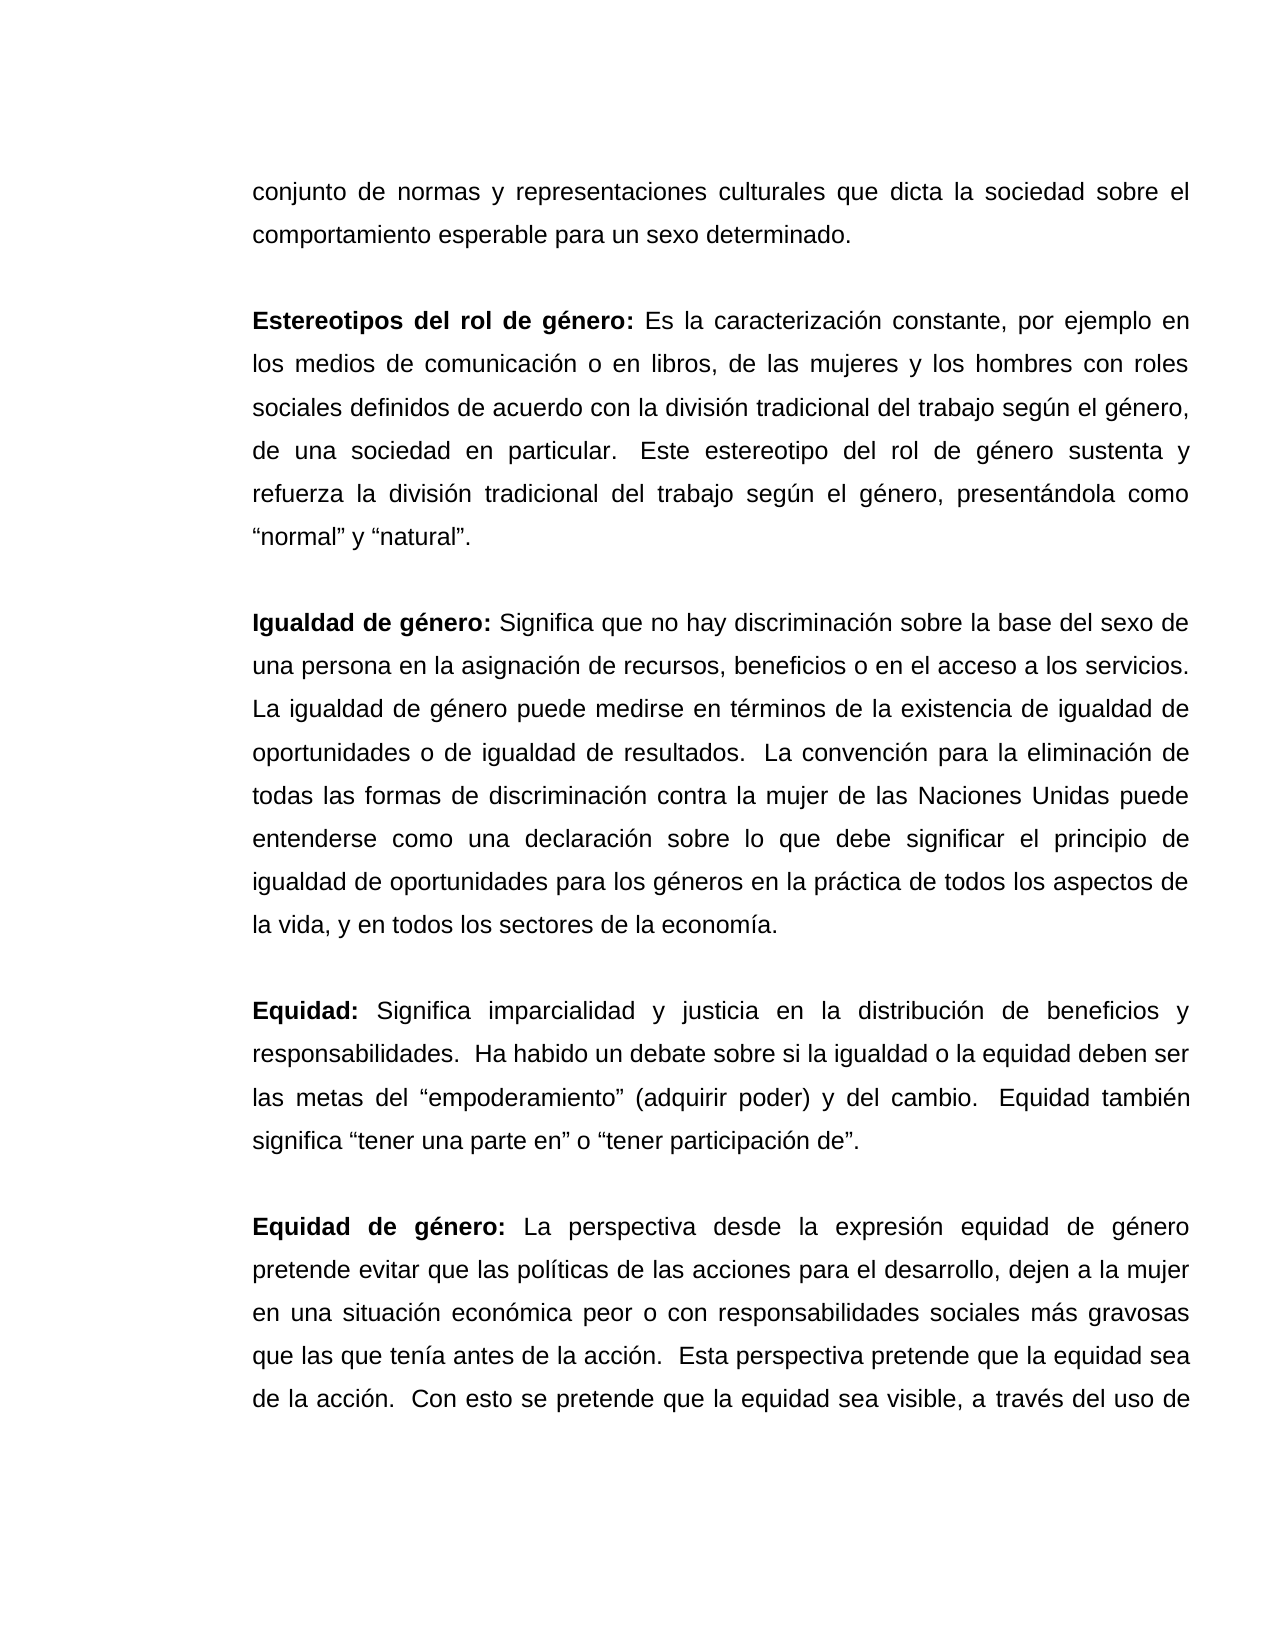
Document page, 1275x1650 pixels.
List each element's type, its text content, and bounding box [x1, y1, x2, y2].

text Estereotipos del rol de género: Es la caracterización constante, por ejemplo en los medios de comunicación o en libros, de las mujeres y los hombres con roles sociales definidos de acuerdo con la división tradicional del trabajo según el género, de una sociedad en particular. Este estereotipo del rol de género sustenta y refuerza la división tradicional del trabajo según el género, presentándola como “normal” y “natural”. [252, 306, 1191, 551]
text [252, 177, 1191, 249]
text Igualdad de género: Significa que no hay discriminación sobre la base del sexo de una persona en la asignación de recursos, beneficios o en el acceso a los servicios. La igualdad de género puede medirse en términos de la existencia de igualdad de oportunidades o de igualdad de resultados. La convención para la eliminación de todas las formas de discriminación contra la mujer de las Naciones Unidas puede entenderse como una declaración sobre lo que debe significar el principio de igualdad de oportunidades para los géneros en la práctica de todos los aspectos de la vida, y en todos los sectores de la economía. [252, 608, 1191, 939]
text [252, 1212, 1191, 1413]
text Equidad: Significa imparcialidad y justicia en la distribución de beneficios y responsabilidades. Ha habido un debate sobre si la igualdad o la equidad deben ser las metas del “empoderamiento” (adquirir poder) y del cambio. Equidad también significa “tener una parte en” o “tener participación de”. [252, 996, 1191, 1154]
